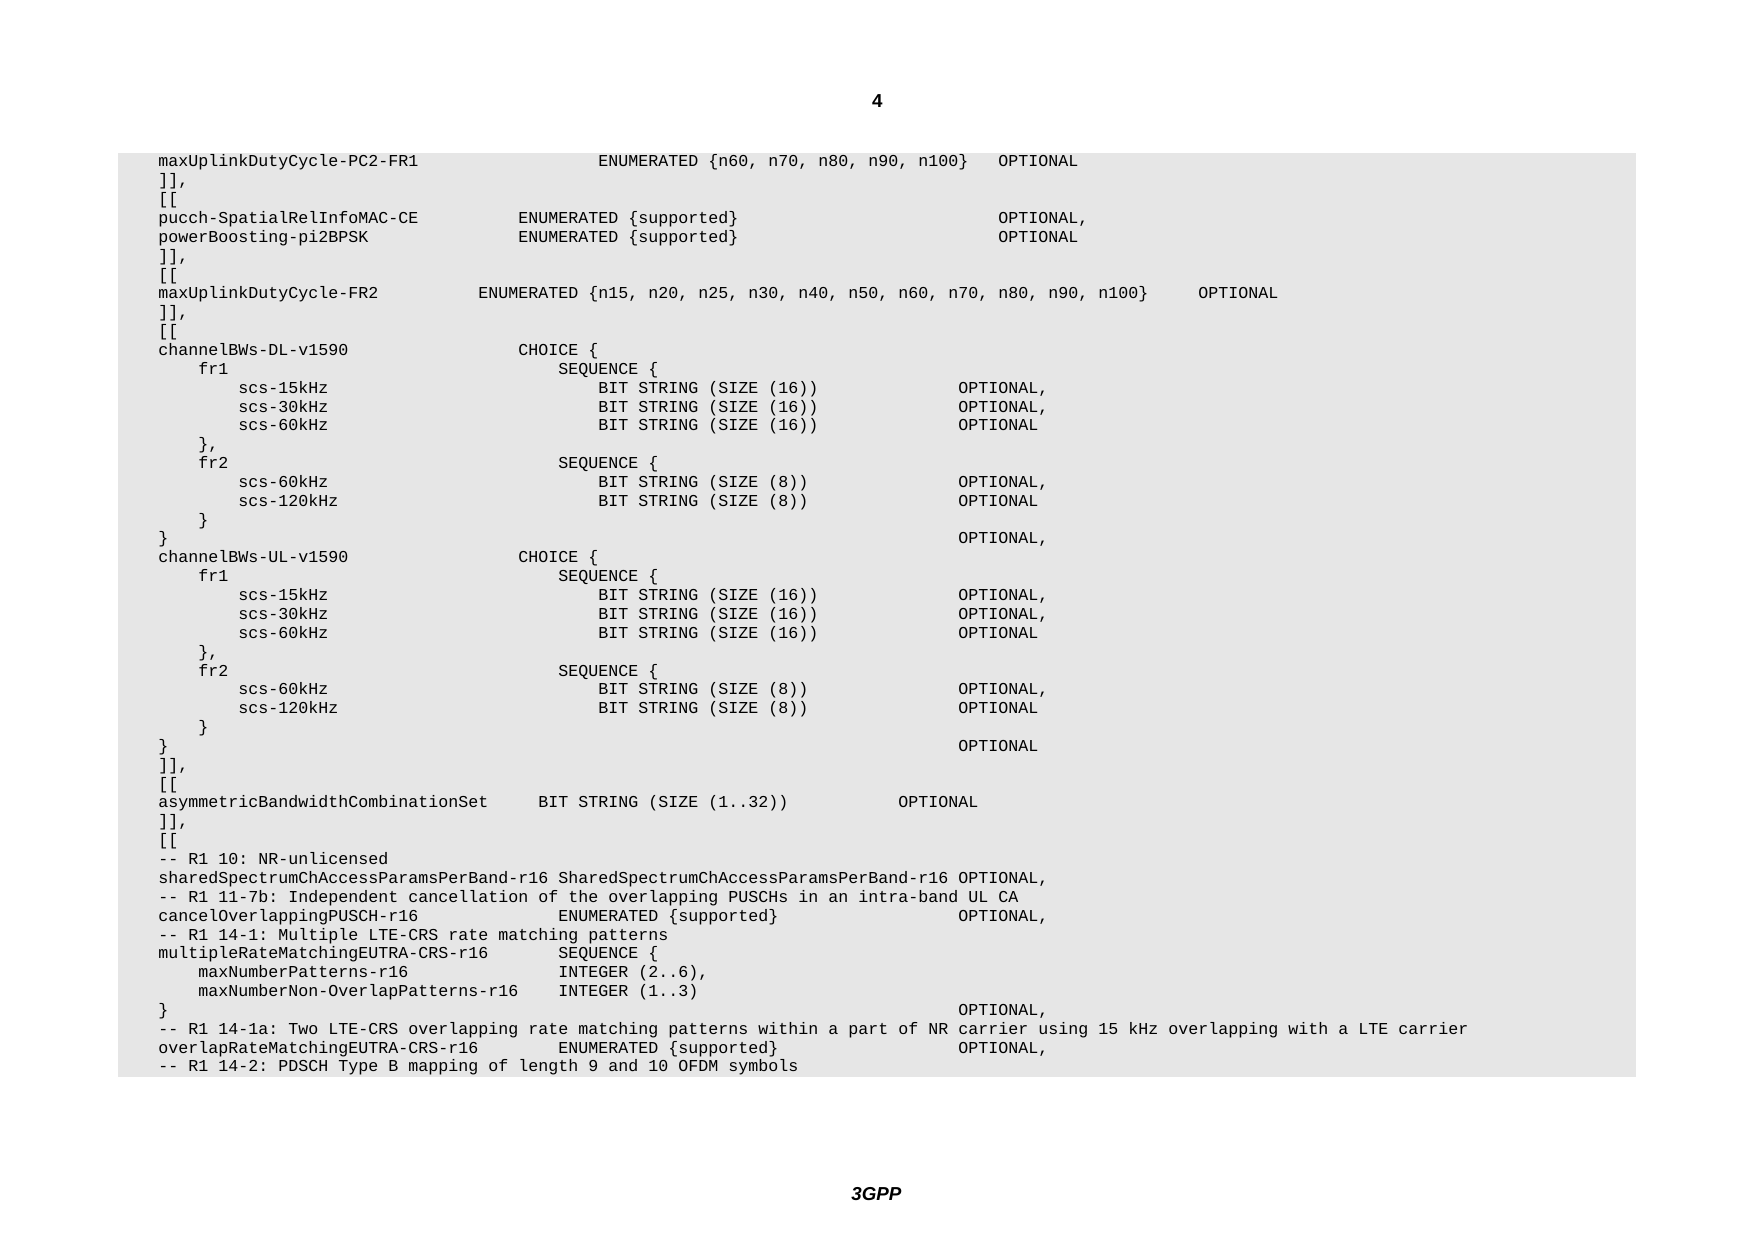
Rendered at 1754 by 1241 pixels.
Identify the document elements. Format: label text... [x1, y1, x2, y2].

text powerBoosting-pi2BPSK ENUMERATED {supported} OPTIONAL [118, 228, 1636, 247]
text fr1 SEQUENCE { [118, 568, 1636, 587]
text scs-15kHz BIT STRING (SIZE (16)) OPTIONAL, [118, 379, 1636, 398]
text -- R1 14-1a: Two LTE-CRS overlapping rate matching patterns within a part of NR carrier using 15 kHz overlapping with a LTE carrier [118, 1020, 1636, 1039]
text channelBWs-UL-v1590 CHOICE { [118, 549, 1636, 568]
text fr2 SEQUENCE { [118, 662, 1636, 681]
text ]], [118, 247, 1636, 266]
text maxUplinkDutyCycle-FR2 ENUMERATED {n15, n20, n25, n30, n40, n50, n60, n70, n80, n90, n100} OPTIONAL [118, 285, 1636, 304]
text [[ [118, 775, 1636, 794]
text multipleRateMatchingEUTRA-CRS-r16 SEQUENCE { [118, 945, 1636, 964]
text }, [118, 643, 1636, 662]
text scs-120kHz BIT STRING (SIZE (8)) OPTIONAL [118, 492, 1636, 511]
text cancelOverlappingPUSCH-r16 ENUMERATED {supported} OPTIONAL, [118, 907, 1636, 926]
text scs-15kHz BIT STRING (SIZE (16)) OPTIONAL, [118, 587, 1636, 606]
text [[ [118, 191, 1636, 209]
text [[ [118, 323, 1636, 342]
text -- R1 10: NR-unlicensed [118, 851, 1636, 869]
text maxNumberNon-OverlapPatterns-r16 INTEGER (1..3) [118, 983, 1636, 1001]
text -- R1 14-1: Multiple LTE-CRS rate matching patterns [118, 926, 1636, 945]
text pucch-SpatialRelInfoMAC-CE ENUMERATED {supported} OPTIONAL, [118, 209, 1636, 228]
text scs-60kHz BIT STRING (SIZE (16)) OPTIONAL [118, 417, 1636, 436]
text asymmetricBandwidthCombinationSet BIT STRING (SIZE (1..32)) OPTIONAL [118, 794, 1636, 813]
text scs-60kHz BIT STRING (SIZE (8)) OPTIONAL, [118, 473, 1636, 492]
text } [118, 719, 1636, 737]
text ]], [118, 813, 1636, 832]
text scs-30kHz BIT STRING (SIZE (16)) OPTIONAL, [118, 606, 1636, 624]
text } OPTIONAL [118, 737, 1636, 756]
text -- R1 11-7b: Independent cancellation of the overlapping PUSCHs in an intra-band UL CA [118, 888, 1636, 907]
text } OPTIONAL, [118, 530, 1636, 549]
text scs-60kHz BIT STRING (SIZE (8)) OPTIONAL, [118, 681, 1636, 700]
text scs-30kHz BIT STRING (SIZE (16)) OPTIONAL, [118, 398, 1636, 417]
text [[ [118, 266, 1636, 285]
text ]], [118, 304, 1636, 323]
text -- R1 14-2: PDSCH Type B mapping of length 9 and 10 OFDM symbols [118, 1058, 1636, 1077]
text ]], [118, 172, 1636, 191]
text } [118, 511, 1636, 530]
text channelBWs-DL-v1590 CHOICE { [118, 342, 1636, 360]
text overlapRateMatchingEUTRA-CRS-r16 ENUMERATED {supported} OPTIONAL, [118, 1039, 1636, 1058]
text fr1 SEQUENCE { [118, 360, 1636, 379]
text fr2 SEQUENCE { [118, 455, 1636, 473]
text scs-60kHz BIT STRING (SIZE (16)) OPTIONAL [118, 624, 1636, 643]
text ]], [118, 756, 1636, 775]
text maxUplinkDutyCycle-PC2-FR1 ENUMERATED {n60, n70, n80, n90, n100} OPTIONAL [118, 153, 1636, 172]
text scs-120kHz BIT STRING (SIZE (8)) OPTIONAL [118, 700, 1636, 719]
text } OPTIONAL, [118, 1001, 1636, 1020]
text }, [118, 436, 1636, 455]
text sharedSpectrumChAccessParamsPerBand-r16 SharedSpectrumChAccessParamsPerBand-r16 OPTIONAL, [118, 869, 1636, 888]
text [[ [118, 832, 1636, 851]
text maxNumberPatterns-r16 INTEGER (2..6), [118, 964, 1636, 983]
